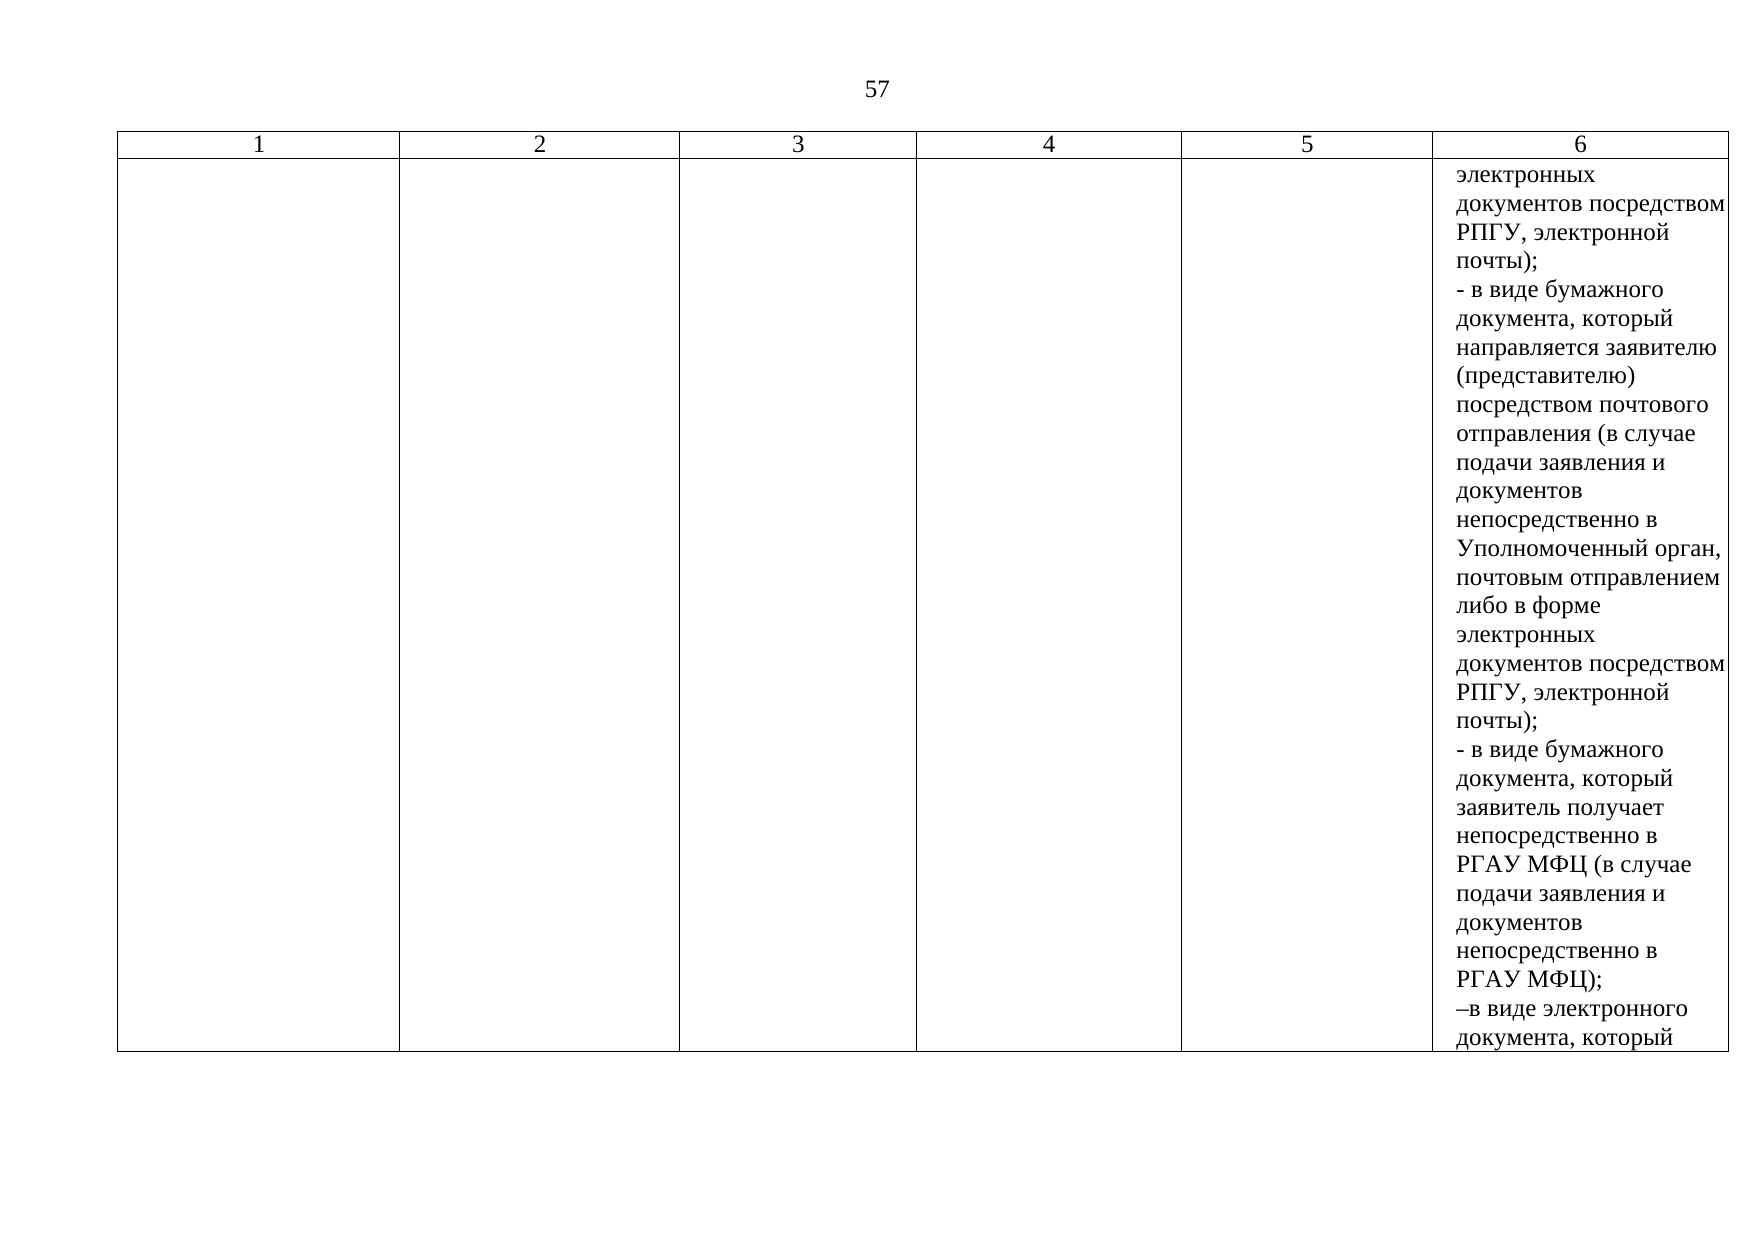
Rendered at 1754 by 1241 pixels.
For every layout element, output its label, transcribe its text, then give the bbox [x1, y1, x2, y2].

table_cell - [1182, 159, 1432, 1051]
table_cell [118, 159, 399, 1051]
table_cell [400, 159, 679, 1051]
table_header 2 [400, 132, 679, 158]
table_header 5 [1182, 132, 1432, 158]
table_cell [917, 159, 1181, 1051]
table_header 1 [118, 132, 399, 158]
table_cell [1433, 159, 1728, 1051]
table_header 6 [1433, 132, 1728, 158]
table_header 4 [917, 132, 1181, 158]
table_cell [680, 159, 916, 1051]
table_header 3 [680, 132, 916, 158]
